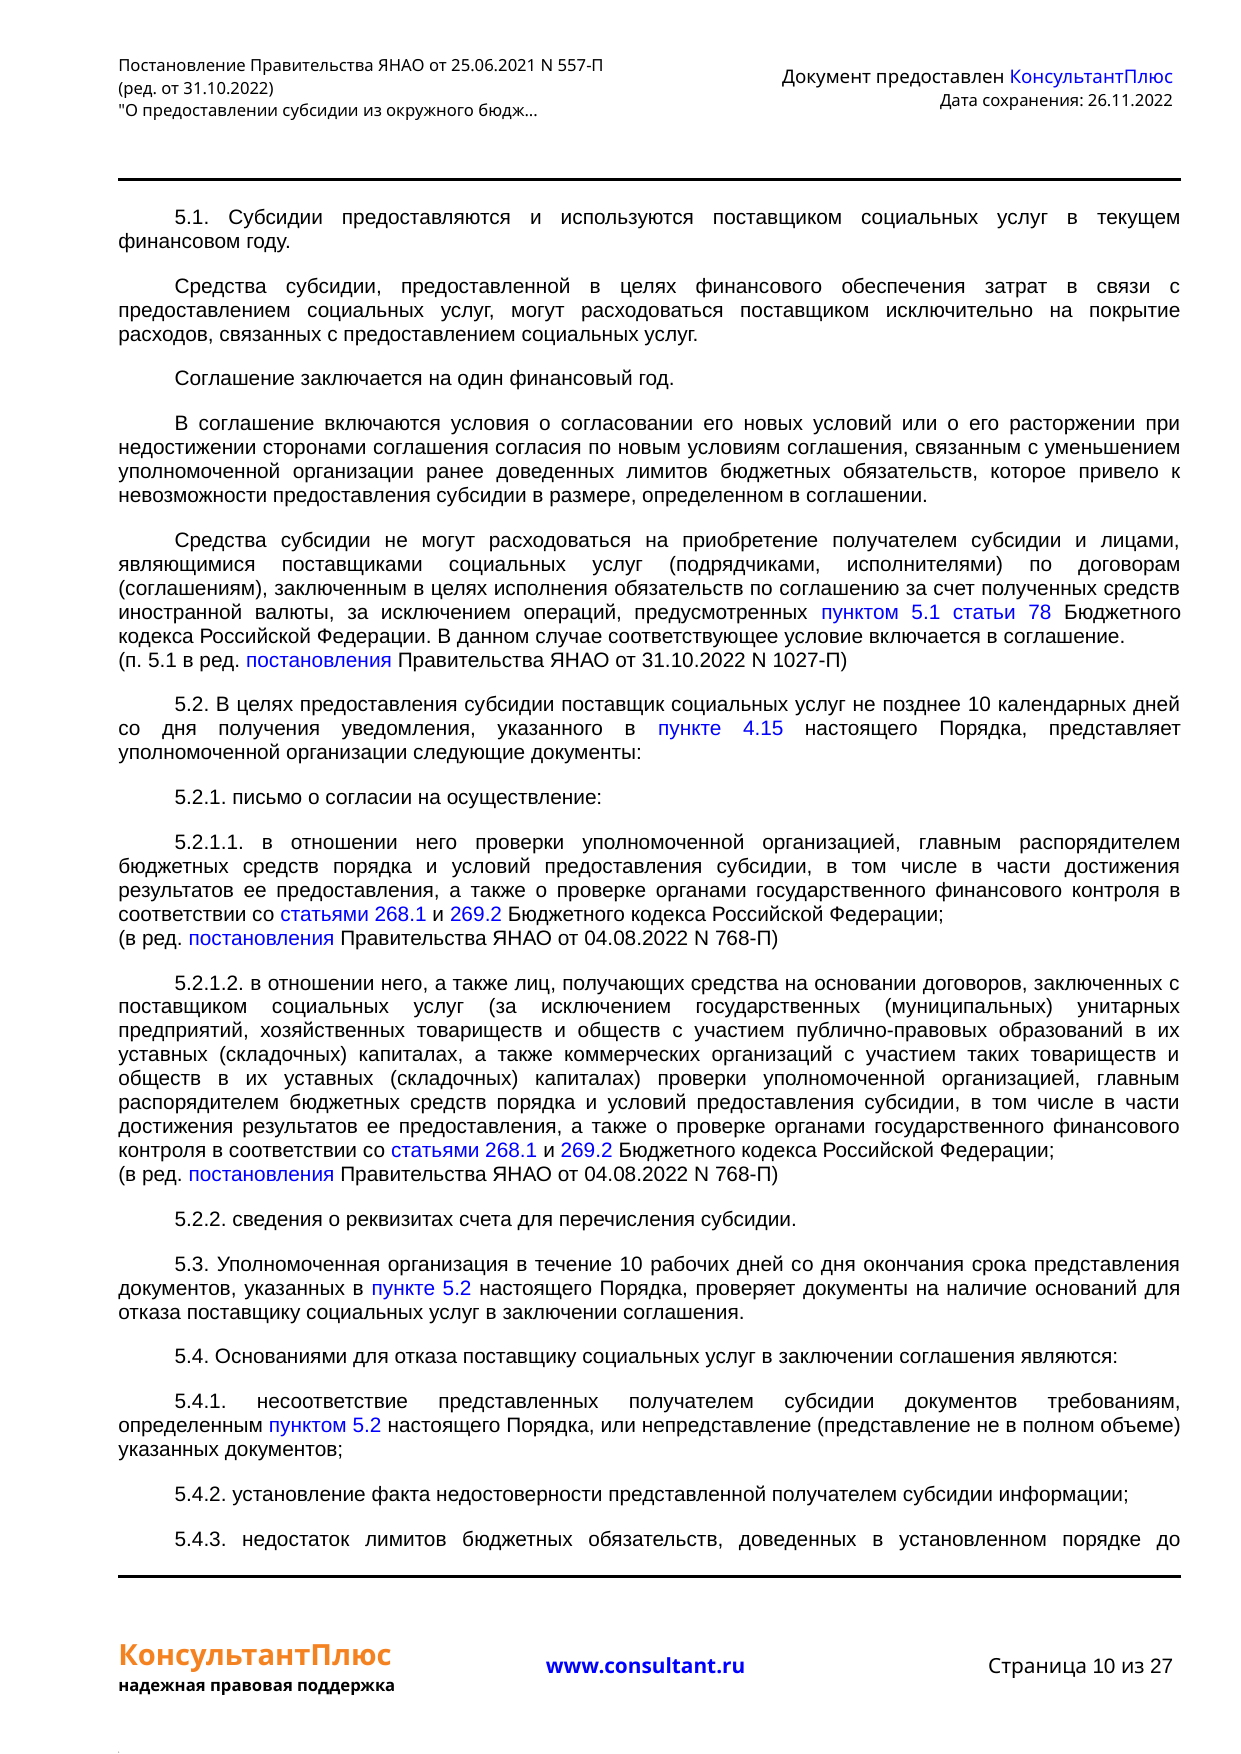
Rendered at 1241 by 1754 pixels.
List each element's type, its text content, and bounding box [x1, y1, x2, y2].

text (в ред. постановления Правительства ЯНАО от 04.08.2022 N 768-П) [118, 926, 1181, 949]
text 5.4. Основаниями для отказа поставщику социальных услуг в заключении соглашения являются: [118, 1344, 1181, 1368]
text 5.2.1.2. в отношении него, а также лиц, получающих средства на основании договоров, заключенных с поставщиком социальных услуг (за исключением государственных (муниципальных) унитарных предприятий, хозяйственных товариществ и обществ с участием публично-правовых образований в их уставных (складочных) капиталах, а также коммерческих организаций с участием таких товариществ и обществ в их уставных (складочных) капиталах) проверки уполномоченной организацией, главным распорядителем бюджетных средств порядка и условий предоставления субсидии, в том числе в части достижения результатов ее предоставления, а также о проверке органами государственного финансового контроля в соответствии со статьями 268.1 и 269.2 Бюджетного кодекса Российской Федерации; [118, 970, 1181, 1162]
text Соглашение заключается на один финансовый год. [118, 366, 1181, 390]
text 5.2. В целях предоставления субсидии поставщик социальных услуг не позднее 10 календарных дней со дня получения уведомления, указанного в пункте 4.15 настоящего Порядка, представляет уполномоченной организации следующие документы: [118, 692, 1181, 764]
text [118, 1527, 1181, 1551]
text 5.3. Уполномоченная организация в течение 10 рабочих дней со дня окончания срока представления документов, указанных в пункте 5.2 настоящего Порядка, проверяет документы на наличие оснований для отказа поставщику социальных услуг в заключении соглашения. [118, 1252, 1181, 1323]
text (п. 5.1 в ред. постановления Правительства ЯНАО от 31.10.2022 N 1027-П) [118, 647, 1181, 671]
text (в ред. постановления Правительства ЯНАО от 04.08.2022 N 768-П) [118, 1162, 1181, 1186]
text 5.1. Субсидии предоставляются и используются поставщиком социальных услуг в текущем финансовом году. [118, 205, 1181, 253]
text 5.4.2. установление факта недостоверности представленной получателем субсидии информации; [118, 1482, 1181, 1506]
text 5.2.1.1. в отношении него проверки уполномоченной организацией, главным распорядителем бюджетных средств порядка и условий предоставления субсидии, в том числе в части достижения результатов ее предоставления, а также о проверке органами государственного финансового контроля в соответствии со статьями 268.1 и 269.2 Бюджетного кодекса Российской Федерации; [118, 830, 1181, 926]
text 5.4.1. несоответствие представленных получателем субсидии документов требованиям, определенным пунктом 5.2 настоящего Порядка, или непредставление (представление не в полном объеме) указанных документов; [118, 1389, 1181, 1461]
text Средства субсидии не могут расходоваться на приобретение получателем субсидии и лицами, являющимися поставщиками социальных услуг (подрядчиками, исполнителями) по договорам (соглашениям), заключенным в целях исполнения обязательств по соглашению за счет полученных средств иностранной валюты, за исключением операций, предусмотренных пунктом 5.1 статьи 78 Бюджетного кодекса Российской Федерации. В данном случае соответствующее условие включается в соглашение. [118, 528, 1181, 647]
text 5.2.2. сведения о реквизитах счета для перечисления субсидии. [118, 1207, 1181, 1231]
text Средства субсидии, предоставленной в целях финансового обеспечения затрат в связи с предоставлением социальных услуг, могут расходоваться поставщиком исключительно на покрытие расходов, связанных с предоставлением социальных услуг. [118, 273, 1181, 345]
text 5.2.1. письмо о согласии на осуществление: [118, 785, 1181, 809]
text В соглашение включаются условия о согласовании его новых условий или о его расторжении при недостижении сторонами соглашения согласия по новым условиям соглашения, связанным с уменьшением уполномоченной организации ранее доведенных лимитов бюджетных обязательств, которое привело к невозможности предоставления субсидии в размере, определенном в соглашении. [118, 411, 1181, 507]
